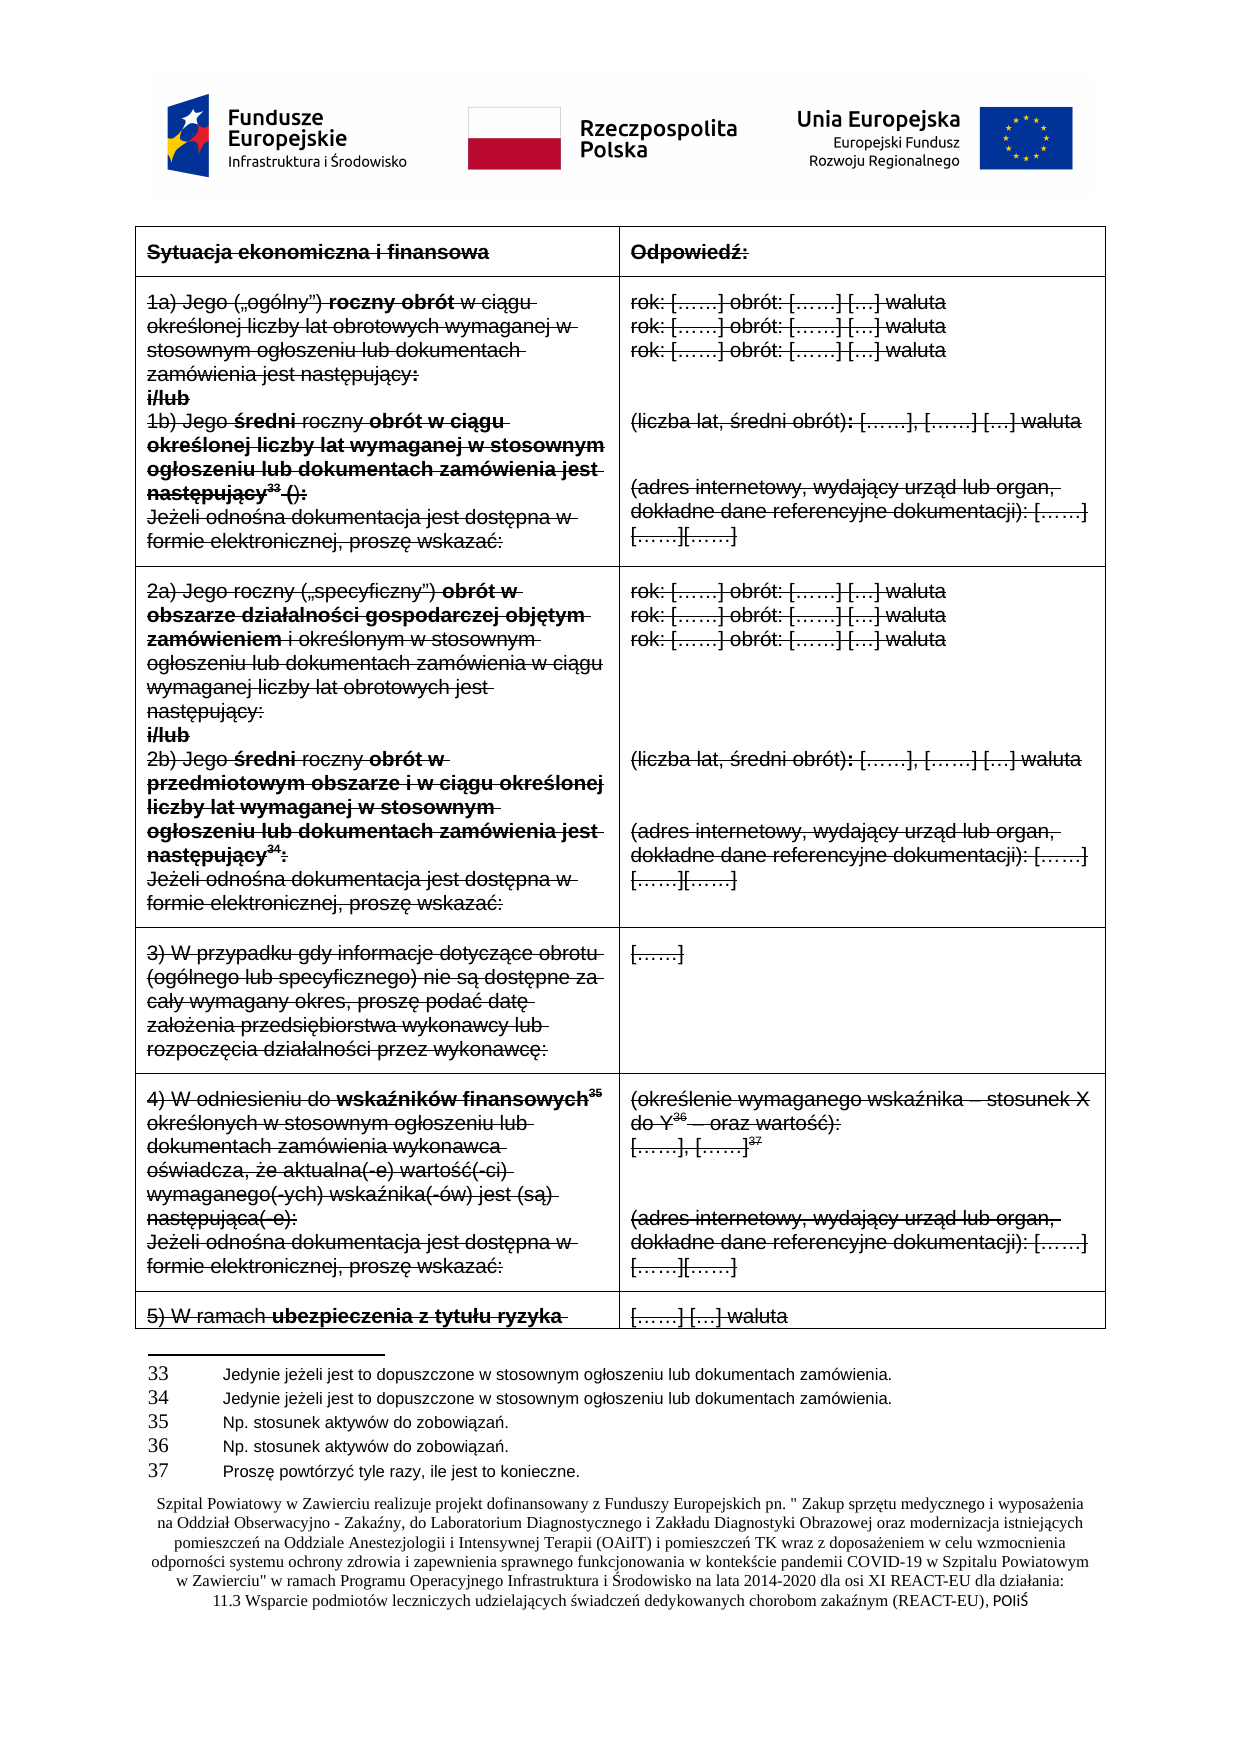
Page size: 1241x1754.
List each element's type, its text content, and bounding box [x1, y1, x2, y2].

picture [147, 73, 1093, 198]
table_cell 4) W odniesieniu do wskaźników finansowych określonych w stosownym ogłoszeniu lub dokumentach zamówienia wykonawca oświadcza, że aktualna(-e) wartość(-ci) wymaganego(-ych) wskaźnika(-ów) jest (są) następująca(-e): Jeżeli odnośna dokumentacja jest dostępna w formie elektronicznej, proszę wskazać: [136, 1074, 619, 1291]
table_header Odpowiedź: [620, 227, 1105, 276]
table_cell [……] […] waluta (adres internetowy, wydający urząd lub organ, dokładne dane referencyjne dokumentacji): [……][……][……] [620, 1292, 1105, 1328]
table_cell rok: [……] obrót: [……] […] waluta rok: [……] obrót: [……] […] waluta rok: [……] obrót: [……] […] waluta (liczba lat, średni obrót): [……], [……] […] waluta (adres internetowy, wydający urząd lub organ, dokładne dane referencyjne dokumentacji): [……][……][……] [620, 277, 1105, 566]
table_cell 1a) Jego („ogólny”) roczny obrót w ciągu określonej liczby lat obrotowych wymaganej w stosownym ogłoszeniu lub dokumentach zamówienia jest następujący: i/lub 1b) Jego średni roczny obrót w ciągu określonej liczby lat wymaganej w stosownym ogłoszeniu lub dokumentach zamówienia jest następujący (): Jeżeli odnośna dokumentacja jest dostępna w formie elektronicznej, proszę wskazać: [136, 277, 619, 566]
table_cell rok: [……] obrót: [……] […] waluta rok: [……] obrót: [……] […] waluta rok: [……] obrót: [……] […] waluta (liczba lat, średni obrót): [……], [……] […] waluta (adres internetowy, wydający urząd lub organ, dokładne dane referencyjne dokumentacji): [……][……][……] [620, 567, 1105, 927]
table_cell 3) W przypadku gdy informacje dotyczące obrotu (ogólnego lub specyficznego) nie są dostępne za cały wymagany okres, proszę podać datę założenia przedsiębiorstwa wykonawcy lub rozpoczęcia działalności przez wykonawcę: [136, 928, 619, 1073]
table_cell [……] [620, 928, 1105, 1073]
table_cell (określenie wymaganego wskaźnika – stosunek X do Y – oraz wartość): [……], [……] (adres internetowy, wydający urząd lub organ, dokładne dane referencyjne dokumentacji): [……][……][……] [620, 1074, 1105, 1291]
table_header Sytuacja ekonomiczna i finansowa [136, 227, 619, 276]
table_cell 2a) Jego roczny („specyficzny”) obrót w obszarze działalności gospodarczej objętym zamówieniem i określonym w stosownym ogłoszeniu lub dokumentach zamówienia w ciągu wymaganej liczby lat obrotowych jest następujący: i/lub 2b) Jego średni roczny obrót w przedmiotowym obszarze i w ciągu określonej liczby lat wymaganej w stosownym ogłoszeniu lub dokumentach zamówienia jest następujący: Jeżeli odnośna dokumentacja jest dostępna w formie elektronicznej, proszę wskazać: [136, 567, 619, 927]
